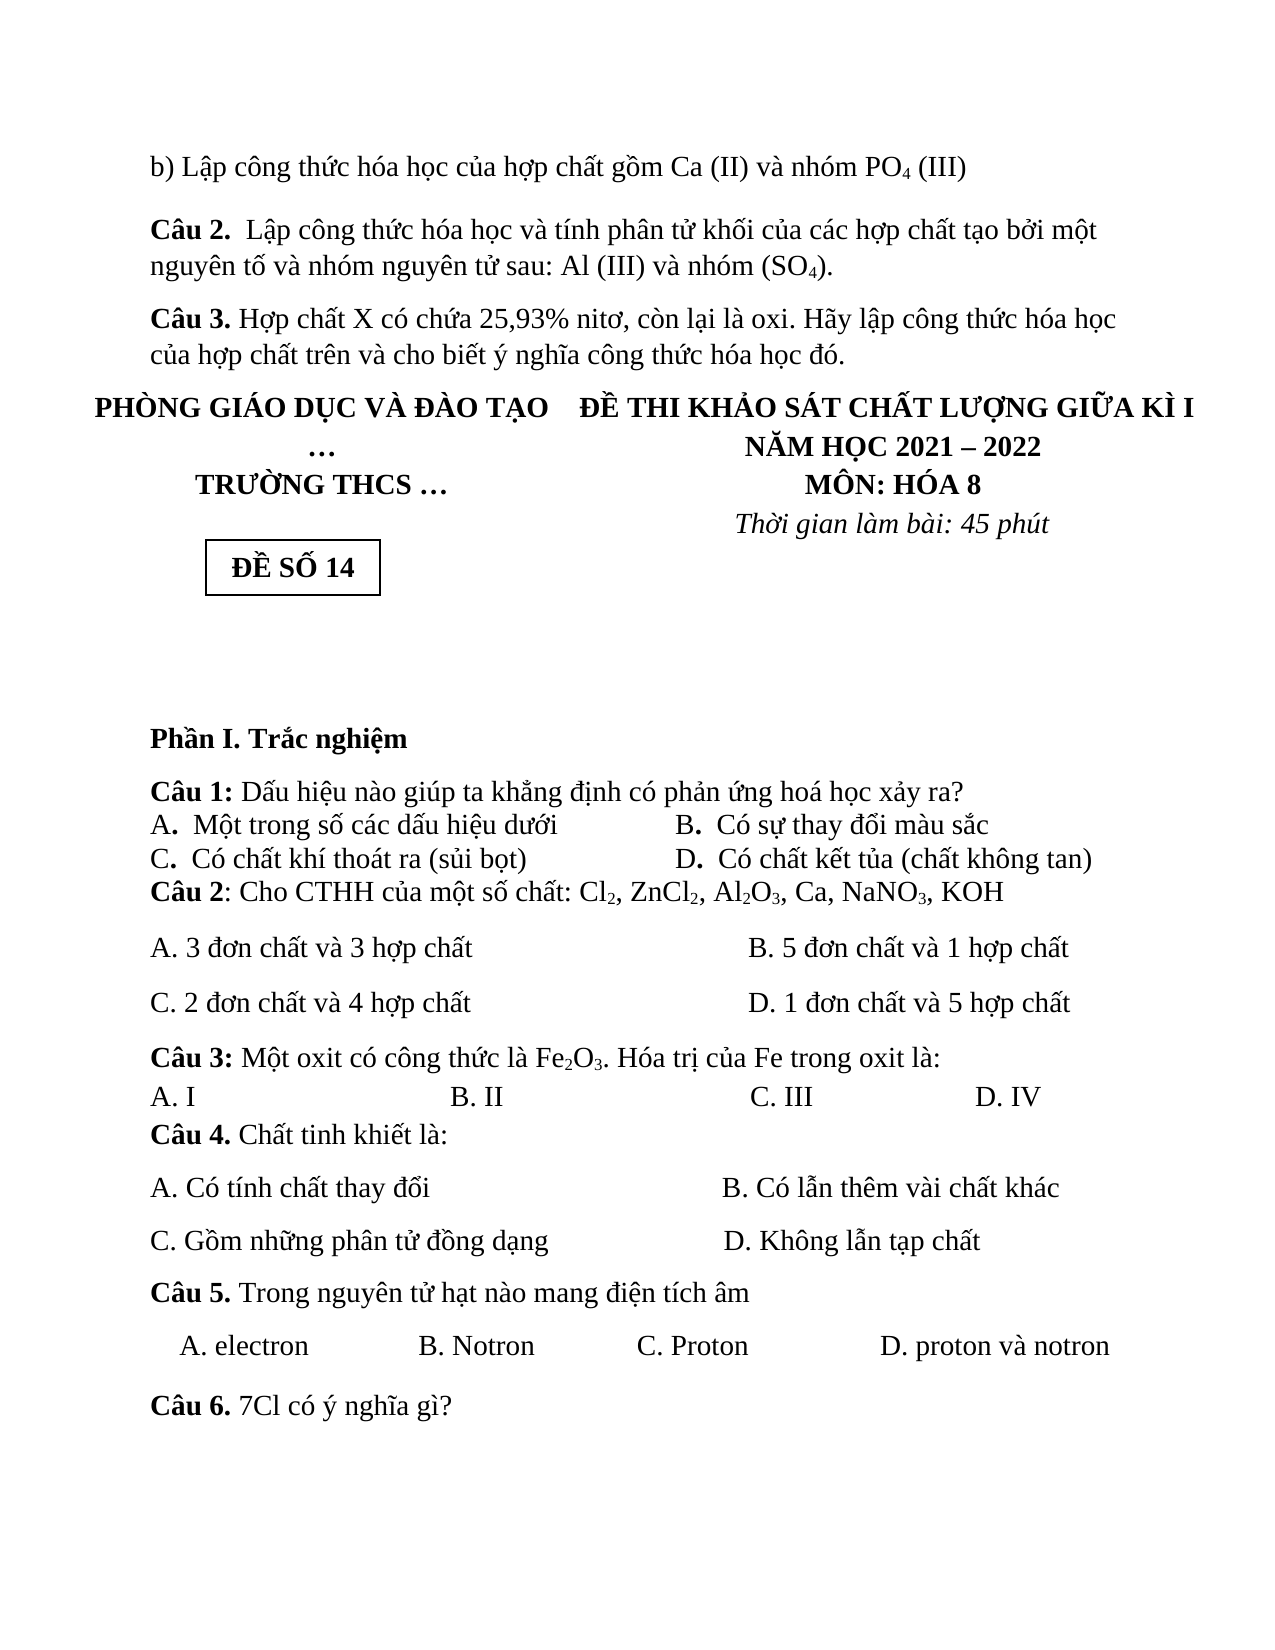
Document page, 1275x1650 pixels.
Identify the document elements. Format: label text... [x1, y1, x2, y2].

text A. Một trong số các dấu hiệu dưới B. Có sự thay đổi màu sắc [150, 807, 1125, 841]
text Câu 2: Cho CTHH của một số chất: Cl2, ZnCl2, Al2O3, Ca, NaNO3, KOH [150, 874, 1125, 908]
text Câu 1: Dấu hiệu nào giúp ta khẳng định có phản ứng hoá học xảy ra? [150, 774, 1125, 807]
text C. 2 đơn chất và 4 hợp chất D. 1 đơn chất và 5 hợp chất [150, 985, 1125, 1018]
text A. I B. II C. III D. IV [150, 1079, 1139, 1112]
text C. Có chất khí thoát ra (sủi bọt) D. Có chất kết tủa (chất không tan) [150, 841, 1125, 874]
text Câu 3: Một oxit có công thức là Fe2O3. Hóa trị của Fe trong oxit là: [150, 1040, 1139, 1074]
text Câu 3. Hợp chất X có chứa 25,93% nitơ, còn lại là oxi. Hãy lập công thức hóa học của hợp chất trên và cho biết ý nghĩa công thức hóa học đó. [150, 301, 1125, 371]
text Câu 4. Chất tinh khiết là: [150, 1117, 1125, 1151]
text Phần I. Trắc nghiệm [84, 721, 1125, 754]
text A. 3 đơn chất và 3 hợp chất B. 5 đơn chất và 1 hợp chất [150, 930, 1125, 963]
table_header PHÒNG GIÁO DỤC VÀ ĐÀO TẠO … TRƯỜNG THCS … [66, 390, 577, 668]
text A. electron B. Notron C. Proton D. proton và notron [150, 1328, 1125, 1362]
text Câu 6. 7Cl có ý nghĩa gì? [150, 1381, 1125, 1422]
text Câu 2. Lập công thức hóa học và tính phân tử khối của các hợp chất tạo bởi một nguyên tố và nhóm nguyên tử sau: Al (III) và nhóm (SO4). [150, 212, 1125, 282]
table_header ĐỀ THI KHẢO SÁT CHẤT LƯỢNG GIỮA KÌ I NĂM HỌC 2021 – 2022 MÔN: HÓA 8 Thời gian làm bài: 45 phút [577, 390, 1209, 668]
text Câu 5. Trong nguyên tử hạt nào mang điện tích âm [150, 1276, 1125, 1309]
text A. Có tính chất thay đổi B. Có lẫn thêm vài chất khác [150, 1170, 1125, 1203]
text C. Gồm những phân tử đồng dạng D. Không lẫn tạp chất [150, 1223, 1125, 1256]
text b) Lập công thức hóa học của hợp chất gồm Ca (II) và nhóm PO4 (III) [150, 149, 1125, 183]
